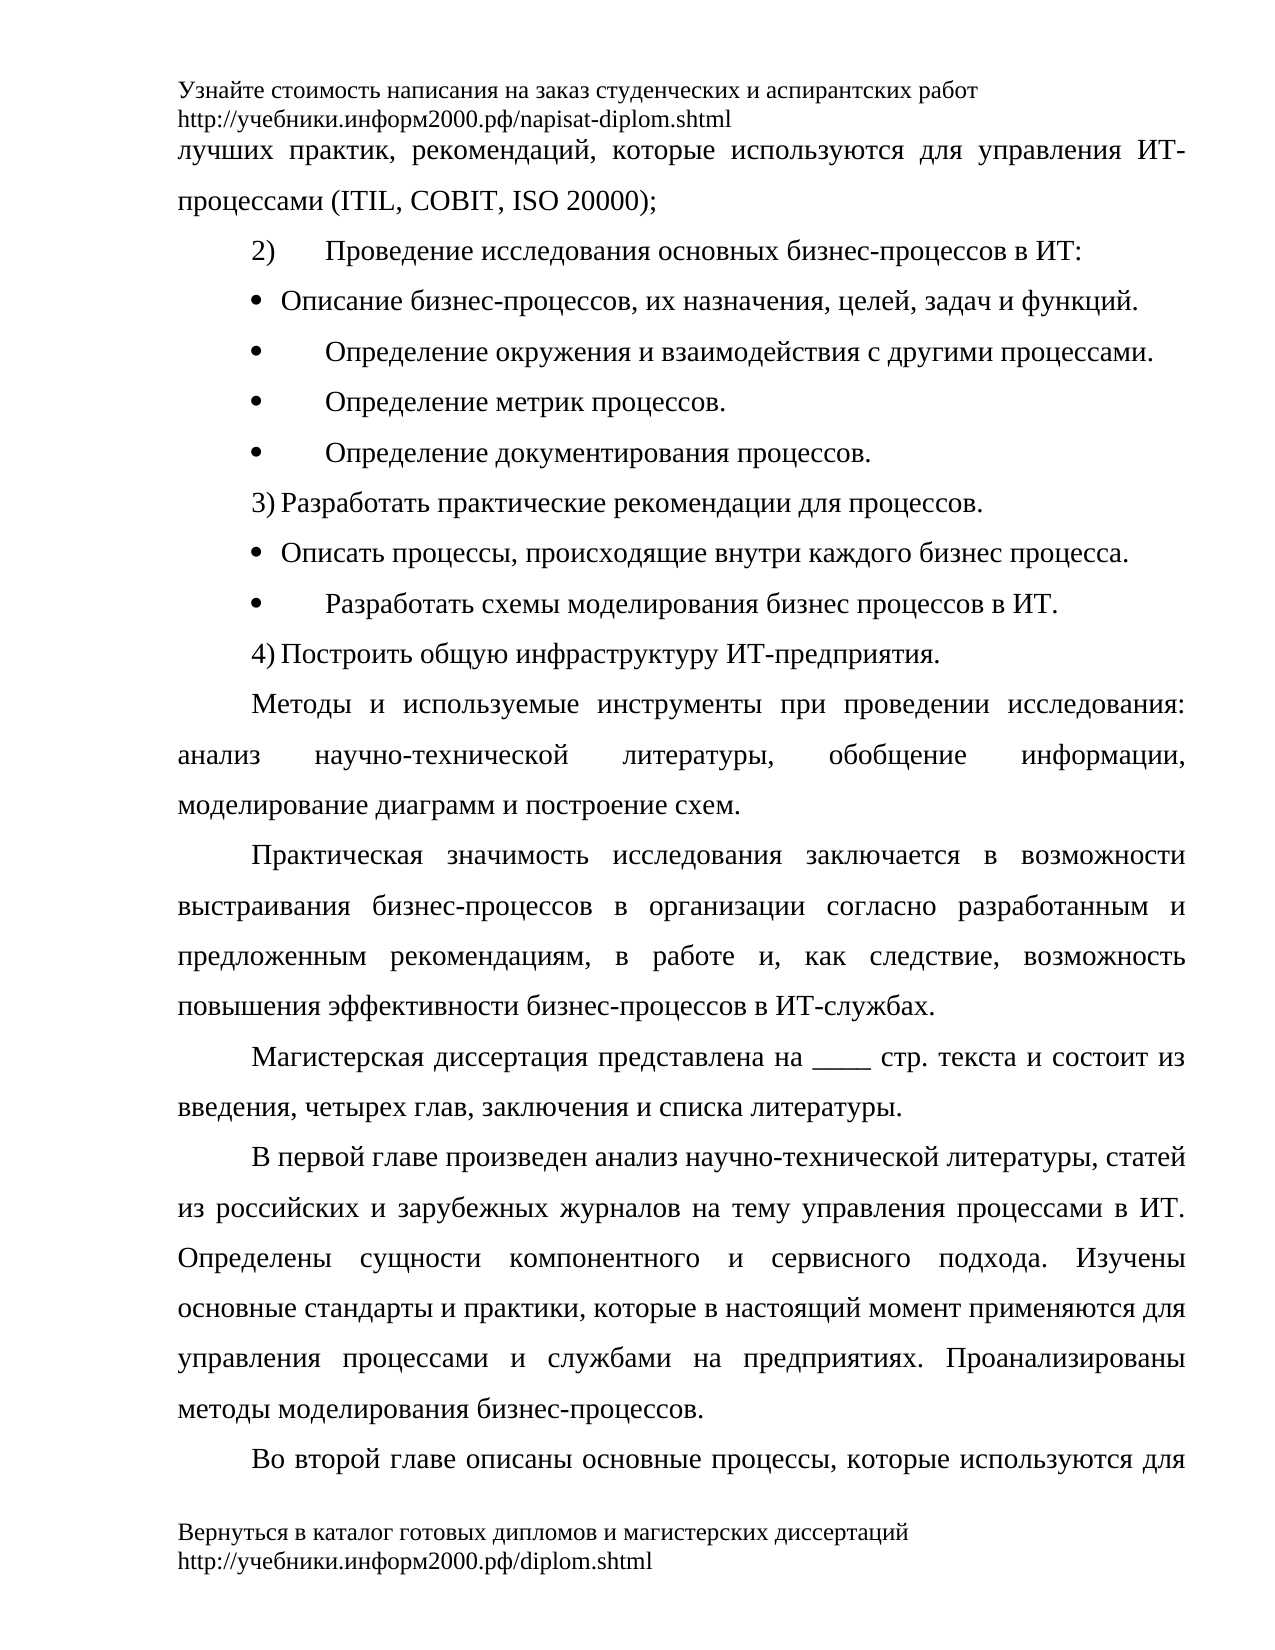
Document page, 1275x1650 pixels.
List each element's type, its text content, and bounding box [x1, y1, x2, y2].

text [177, 1441, 1186, 1475]
text 2) Проведение исследования основных бизнес-процессов в ИT: [177, 233, 1186, 267]
text 4) Построить общую инфраструктуру ИТ-предприятия. [177, 636, 1186, 670]
text  Описание бизнес-процессов, их назначения, целей, задач и функций. [177, 283, 1186, 317]
text Практическая значимость исследования заключается в возможности выстраивания бизнес-процессов в организации согласно разработанным и предложенным рекомендациям, в работе и, как следствие, возможность повышения эффективности бизнес-процессов в ИТ-службах. [177, 837, 1186, 1022]
text  Определение метрик процессов. [177, 384, 1186, 418]
text  Описать процессы, происходящие внутри каждого бизнес процесса. [177, 535, 1186, 569]
text  Определение документирования процессов. [177, 435, 1186, 468]
text Магистерская диссертация представлена на ____ стр. текста и состоит из введения, четырех глав, заключения и списка литературы. [177, 1039, 1186, 1123]
text  Разработать схемы моделирования бизнес процессов в ИT. [177, 586, 1186, 619]
text Методы и используемые инструменты при проведении исследования: анализ научно-технической литературы, обобщение информации, моделирование диаграмм и построение схем. [177, 687, 1186, 821]
text  Определение окружения и взаимодействия с другими процессами. [177, 334, 1186, 367]
text В первой главе произведен анализ научно-технической литературы, статей из российских и зарубежных журналов на тему управления процессами в ИT. Определены сущности компонентного и сервисного подхода. Изучены основные стандарты и практики, которые в настоящий момент применяются для управления процессами и службами на предприятиях. Проанализированы методы моделирования бизнес-процессов. [177, 1139, 1186, 1424]
text 3) Разработать практические рекомендации для процессов. [177, 485, 1186, 519]
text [177, 132, 1186, 216]
